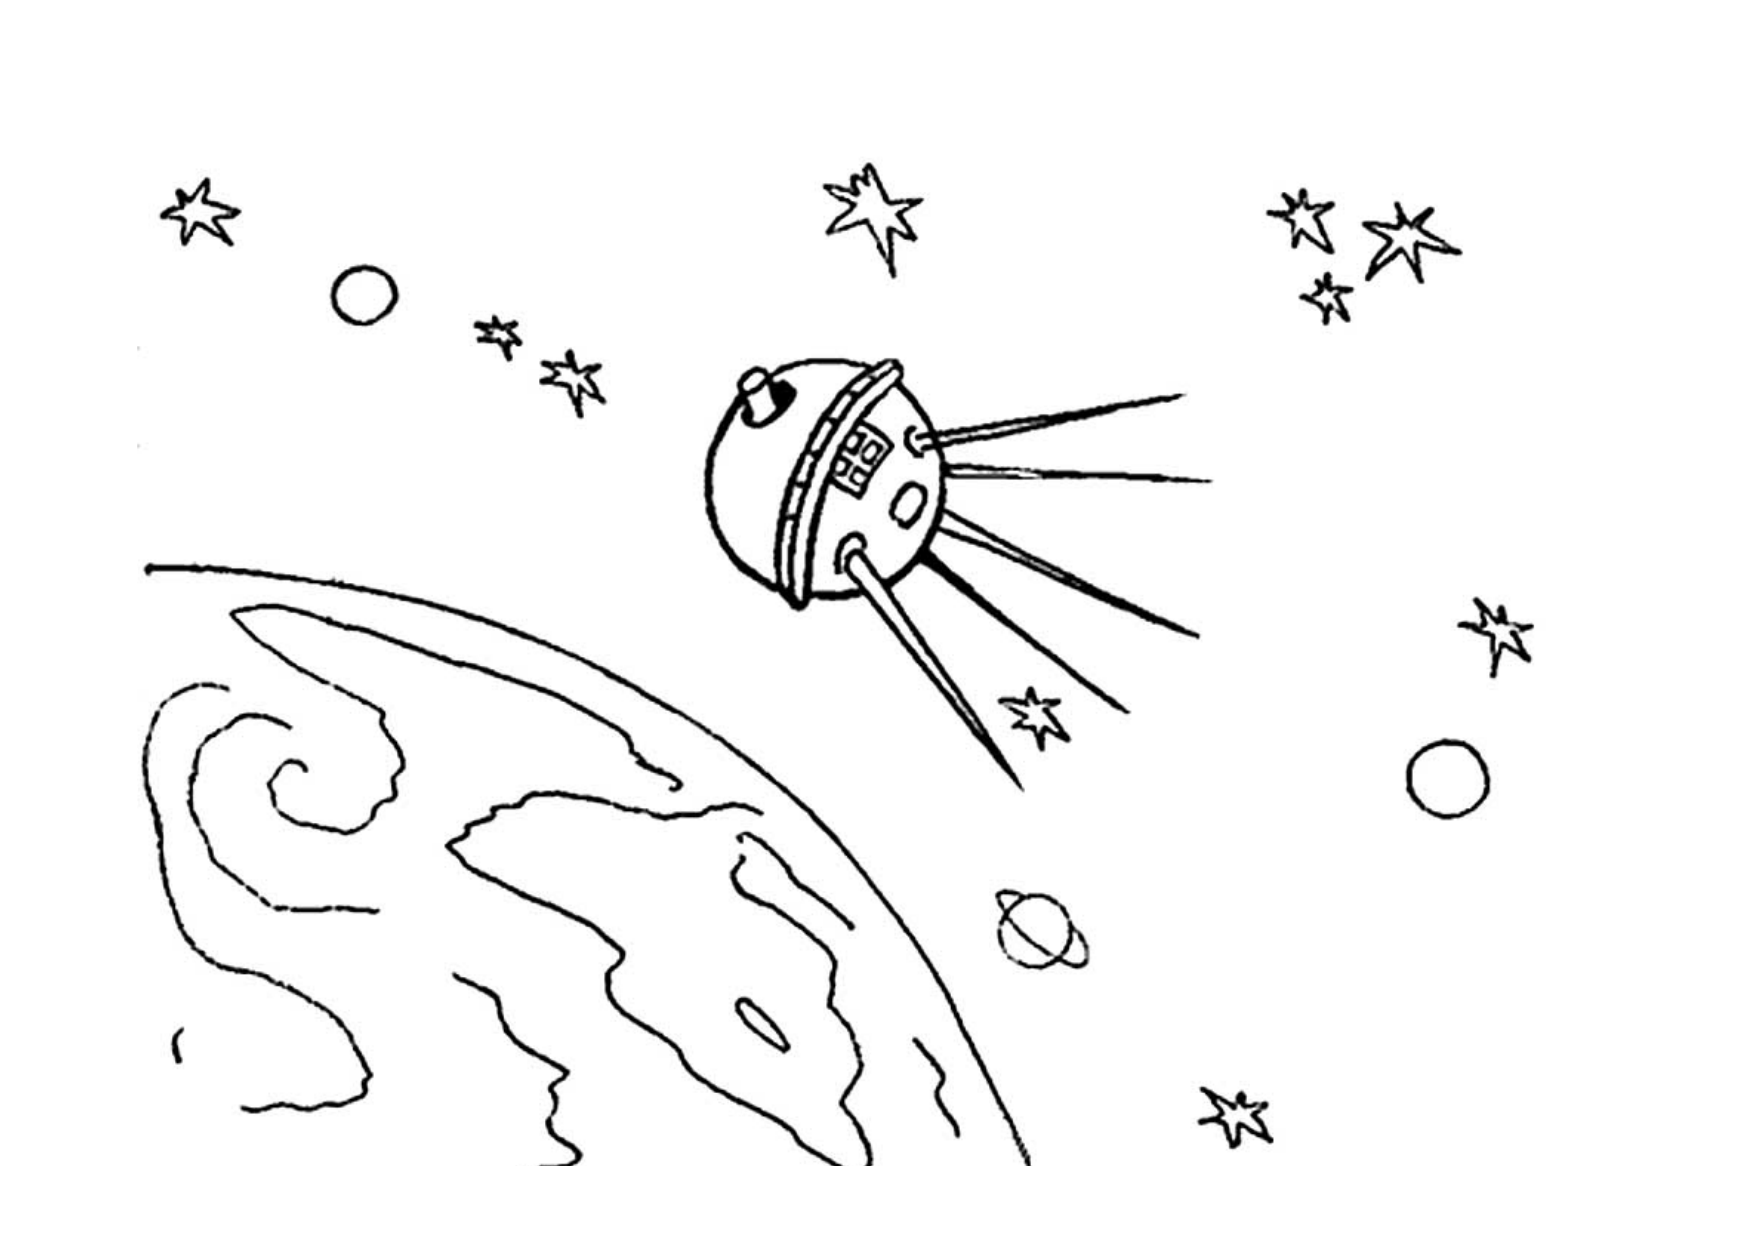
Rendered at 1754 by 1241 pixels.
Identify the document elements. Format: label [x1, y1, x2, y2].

picture [137, 75, 1617, 1166]
